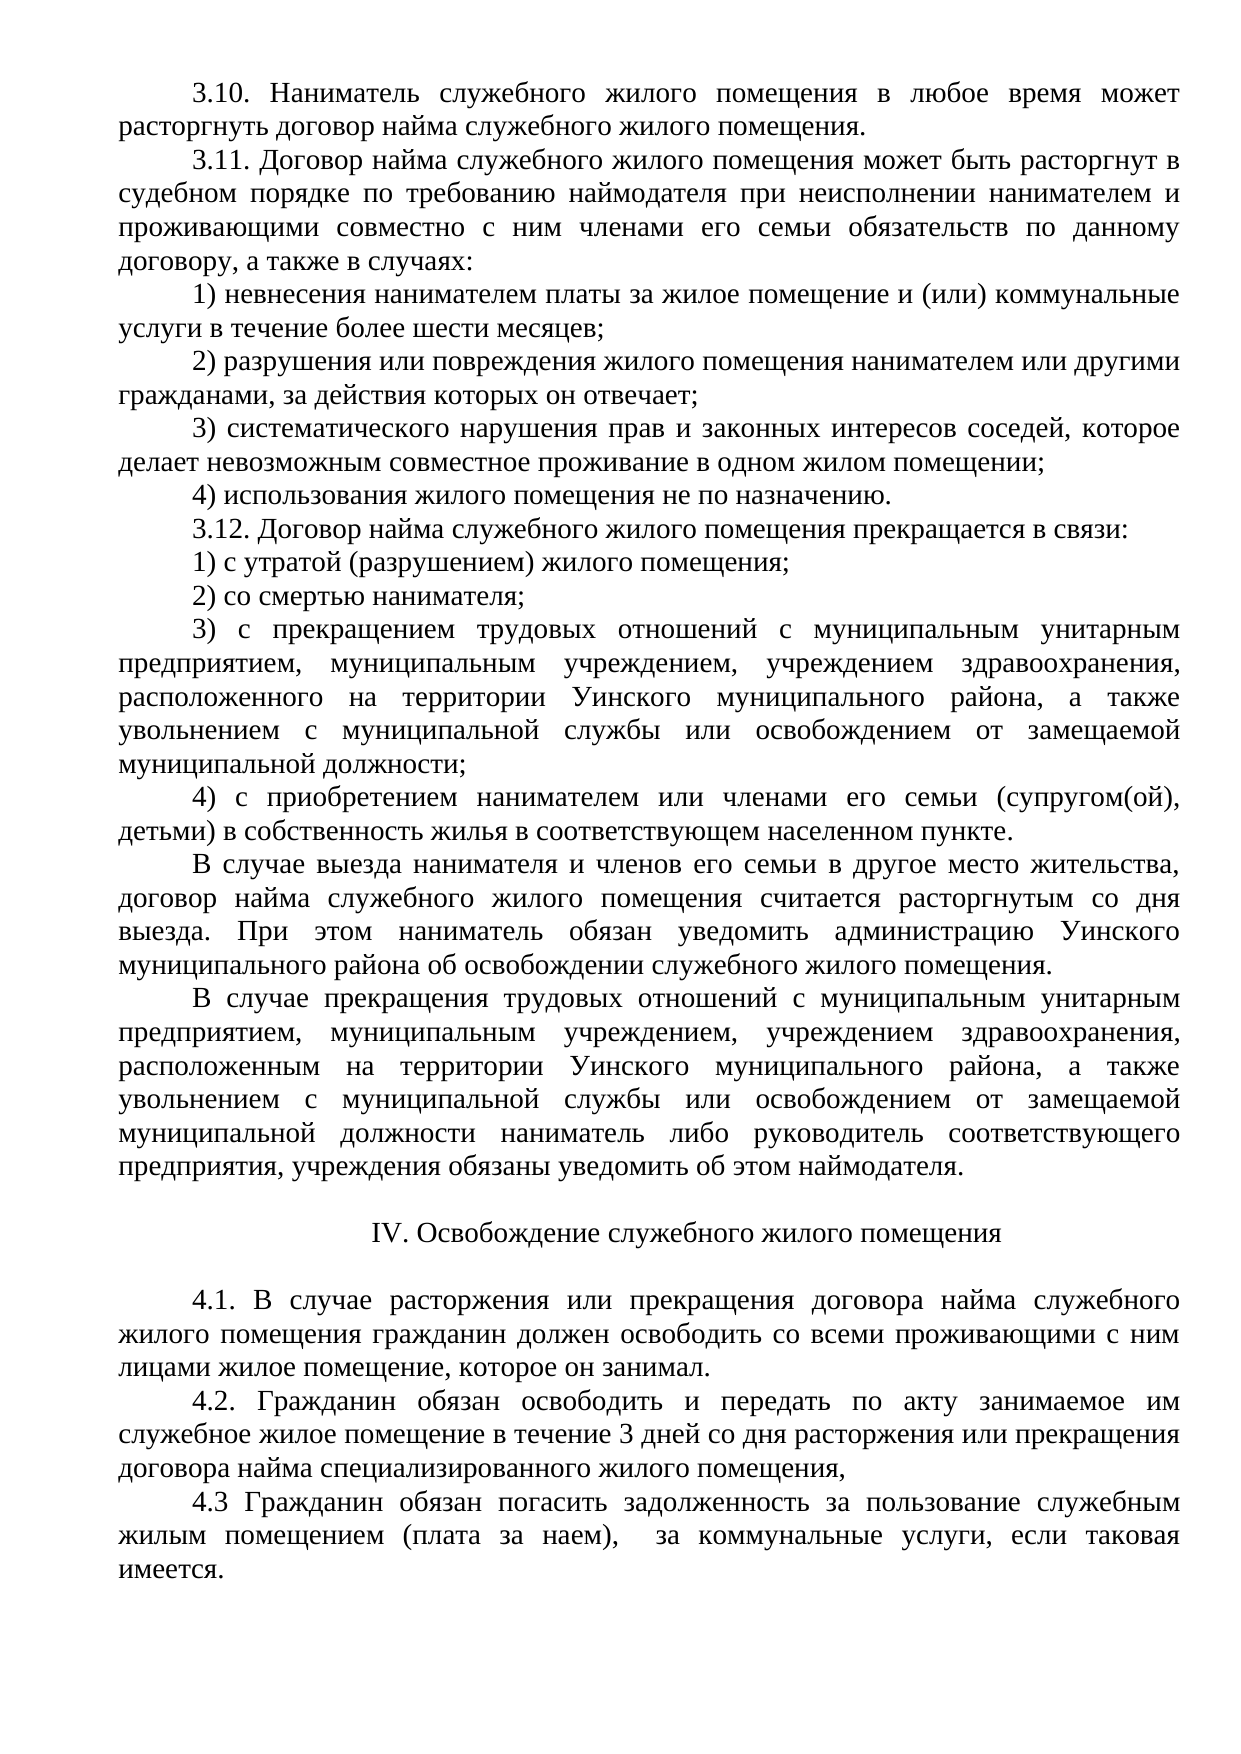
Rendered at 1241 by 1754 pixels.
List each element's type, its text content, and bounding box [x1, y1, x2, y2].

text 4.1. В случае расторжения или прекращения договора найма служебного жилого помещения гражданин должен освободить со всеми проживающими с ним лицами жилое помещение, которое он занимал. [118, 1282, 1181, 1383]
text 3.11. Договор найма служебного жилого помещения может быть расторгнут в судебном порядке по требованию наймодателя при неисполнении нанимателем и проживающими совместно с ним членами его семьи обязательств по данному договору, а также в случаях: [118, 142, 1181, 276]
text 3.12. Договор найма служебного жилого помещения прекращается в связи: [118, 511, 1181, 544]
text 2) со смертью нанимателя; [118, 578, 1181, 612]
text 1) с утратой (разрушением) жилого помещения; [118, 544, 1181, 578]
text 3) систематического нарушения прав и законных интересов соседей, которое делает невозможным совместное проживание в одном жилом помещении; [118, 410, 1181, 477]
text В случае выезда нанимателя и членов его семьи в другое место жительства, договор найма служебного жилого помещения считается расторгнутым со дня выезда. При этом наниматель обязан уведомить администрацию Уинского муниципального района об освобождении служебного жилого помещения. [118, 846, 1181, 981]
text 1) невнесения нанимателем платы за жилое помещение и (или) коммунальные услуги в течение более шести месяцев; [118, 276, 1181, 343]
text 4.3 Гражданин обязан погасить задолженность за пользование служебным жилым помещением (плата за наем), за коммунальные услуги, если таковая имеется. [118, 1484, 1181, 1584]
text 3.10. Наниматель служебного жилого помещения в любое время может расторгнуть договор найма служебного жилого помещения. [118, 75, 1181, 142]
text 3) с прекращением трудовых отношений с муниципальным унитарным предприятием, муниципальным учреждением, учреждением здравоохранения, расположенного на территории Уинского муниципального района, а также увольнением с муниципальной службы или освобождением от замещаемой муниципальной должности; [118, 612, 1181, 779]
text 4) с приобретением нанимателем или членами его семьи (супругом(ой), детьми) в собственность жилья в соответствующем населенном пункте. [118, 779, 1181, 846]
text В случае прекращения трудовых отношений с муниципальным унитарным предприятием, муниципальным учреждением, учреждением здравоохранения, расположенным на территории Уинского муниципального района, а также увольнением с муниципальной службы или освобождением от замещаемой муниципальной должности наниматель либо руководитель соответствующего предприятия, учреждения обязаны уведомить об этом наймодателя. [118, 981, 1181, 1182]
text 4) использования жилого помещения не по назначению. [118, 477, 1181, 511]
text IV. Освобождение служебного жилого помещения [118, 1215, 1181, 1249]
text 4.2. Гражданин обязан освободить и передать по акту занимаемое им служебное жилое помещение в течение 3 дней со дня расторжения или прекращения договора найма специализированного жилого помещения, [118, 1383, 1181, 1484]
text 2) разрушения или повреждения жилого помещения нанимателем или другими гражданами, за действия которых он отвечает; [118, 343, 1181, 410]
